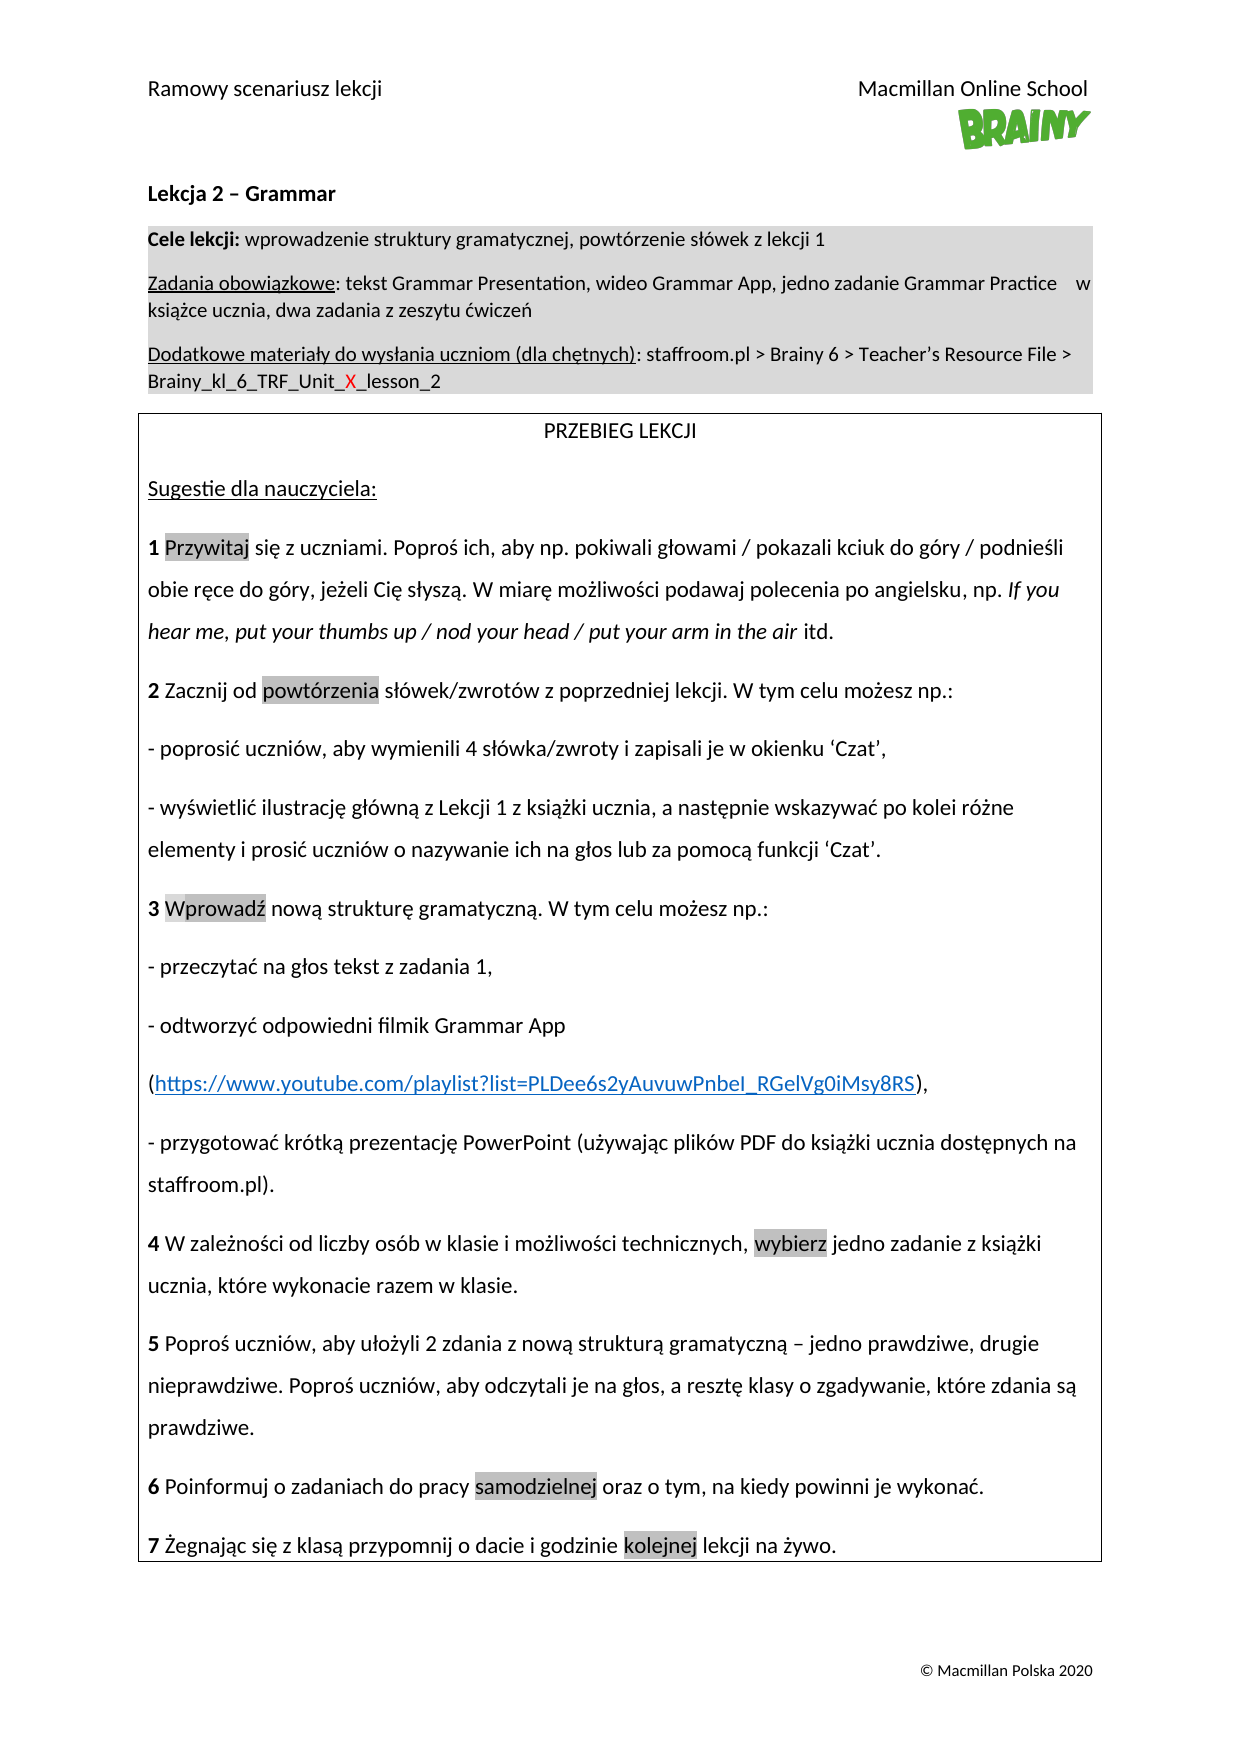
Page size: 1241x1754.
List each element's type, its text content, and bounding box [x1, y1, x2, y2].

text 2 Zacznij od powtórzenia słówek/zwrotów z poprzedniej lekcji. W tym celu możesz np.: [139, 673, 1101, 704]
text Zadania obowiązkowe: tekst Grammar Presentation, wideo Grammar App, jedno zadanie Grammar Practice w książce ucznia, dwa zadania z zeszytu ćwiczeń [148, 270, 1093, 323]
text 5 Poproś uczniów, aby ułożyli 2 zdania z nową strukturą gramatyczną – jedno prawdziwe, drugie nieprawdziwe. Poproś uczniów, aby odczytali je na głos, a resztę klasy o zgadywanie, które zdania są prawdziwe. [139, 1326, 1101, 1441]
text 6 Poinformuj o zadaniach do pracy samodzielnej oraz o tym, na kiedy powinni je wykonać. [139, 1469, 1101, 1500]
text - przygotować krótką prezentację PowerPoint (używając plików PDF do książki ucznia dostępnych na staffroom.pl). [139, 1125, 1101, 1198]
text Lekcja 2 – Grammar [148, 179, 1093, 207]
text 1 Przywitaj się z uczniami. Poproś ich, aby np. pokiwali głowami / pokazali kciuk do góry / podnieśli obie ręce do góry, jeżeli Cię słyszą. W miarę możliwości podawaj polecenia po angielsku, np. If you hear me, put your thumbs up / nod your head / put your arm in the air itd. [139, 530, 1101, 645]
text Dodatkowe materiały do wysłania uczniom (dla chętnych): staffroom.pl > Brainy 6 > Teacher’s Resource File > Brainy_kl_6_TRF_Unit_X_lesson_2 [148, 341, 1093, 394]
text PRZEBIEG LEKCJI [139, 414, 1101, 444]
text (https://www.youtube.com/playlist?list=PLDee6s2yAuvuwPnbeI_RGelVg0iMsy8RS), [139, 1066, 1101, 1098]
text 7 Żegnając się z klasą przypomnij o dacie i godzinie kolejnej lekcji na żywo. [139, 1528, 1101, 1561]
text - poprosić uczniów, aby wymienili 4 słówka/zwroty i zapisali je w okienku ‘Czat’, [139, 731, 1101, 762]
text - wyświetlić ilustrację główną z Lekcji 1 z książki ucznia, a następnie wskazywać po kolei różne elementy i prosić uczniów o nazywanie ich na głos lub za pomocą funkcji ‘Czat’. [139, 790, 1101, 863]
text 3 Wprowadź nową strukturę gramatyczną. W tym celu możesz np.: [139, 891, 1101, 922]
text - odtworzyć odpowiedni filmik Grammar App [139, 1008, 1101, 1039]
picture [955, 107, 1093, 152]
text 4 W zależności od liczby osób w klasie i możliwości technicznych, wybierz jedno zadanie z książki ucznia, które wykonacie razem w klasie. [139, 1226, 1101, 1299]
text Sugestie dla nauczyciela: [139, 471, 1101, 502]
text Cele lekcji: wprowadzenie struktury gramatycznej, powtórzenie słówek z lekcji 1 [148, 226, 1093, 251]
text - przeczytać na głos tekst z zadania 1, [139, 949, 1101, 980]
